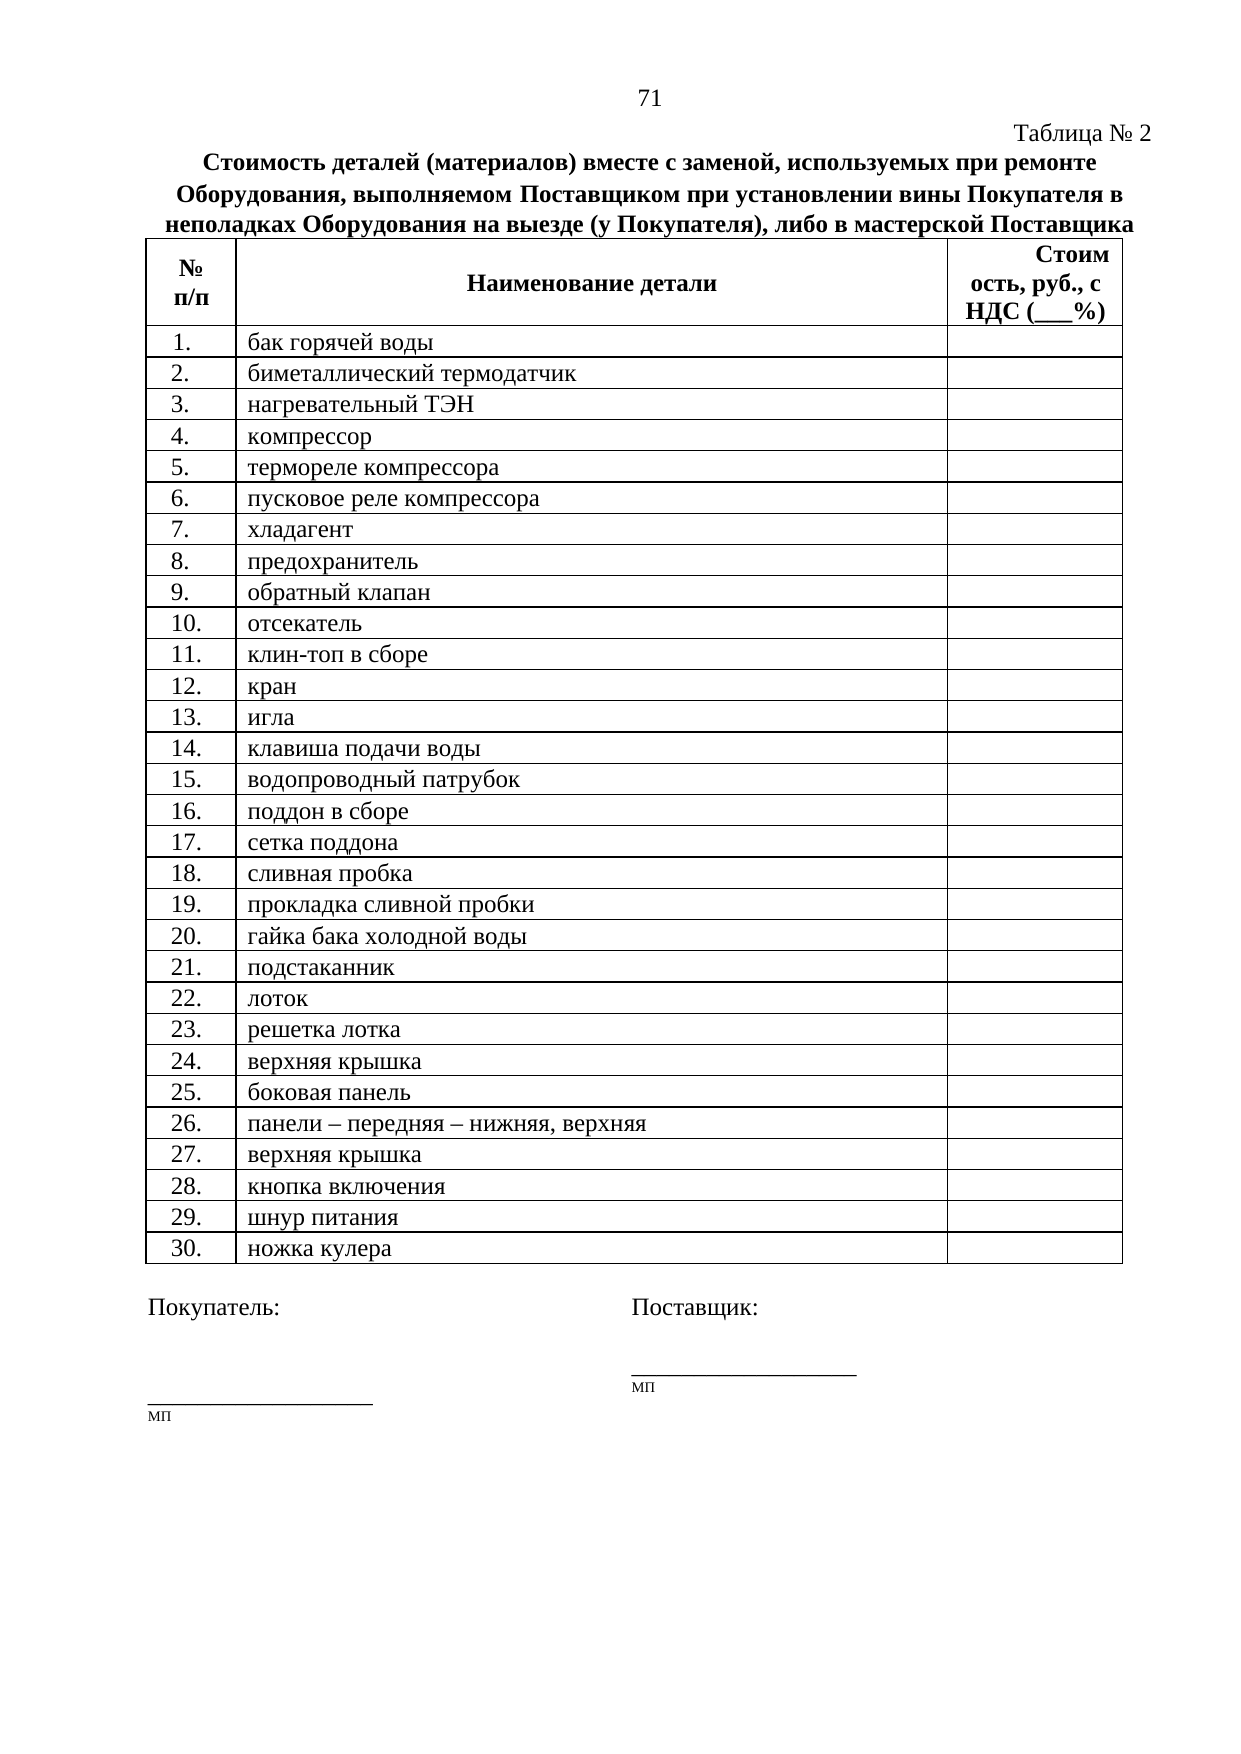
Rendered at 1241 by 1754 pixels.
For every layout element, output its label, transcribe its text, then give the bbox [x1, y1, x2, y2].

table_cell [147, 451, 235, 481]
table_cell бак горячей воды [237, 326, 947, 356]
table_cell [147, 1139, 235, 1169]
table_cell [147, 951, 235, 981]
table_cell [147, 1108, 235, 1138]
table_cell [948, 608, 1122, 638]
table_cell [948, 483, 1122, 513]
table_cell нагревательный ТЭН [237, 389, 947, 419]
table_cell [147, 764, 235, 794]
table_cell [147, 389, 235, 419]
table_cell панели – передняя – нижняя, верхняя [237, 1108, 947, 1138]
table_cell [147, 545, 235, 575]
table_cell [147, 889, 235, 919]
table_cell пусковое реле компрессора [237, 483, 947, 513]
table_cell [948, 670, 1122, 700]
table_header Поставщик: __________________ МП [620, 1293, 1078, 1503]
table_header Покупатель: __________________ МП [136, 1293, 620, 1503]
table_cell [948, 326, 1122, 356]
table_cell [147, 358, 235, 388]
table_cell [948, 733, 1122, 763]
table_cell сливная пробка [237, 858, 947, 888]
table_cell [948, 639, 1122, 669]
table_cell [948, 889, 1122, 919]
table_cell [948, 1201, 1122, 1231]
table_cell [147, 1045, 235, 1075]
table_cell [948, 920, 1122, 950]
table_cell [147, 1014, 235, 1044]
table_cell обратный клапан [237, 576, 947, 606]
table_cell отсекатель [237, 608, 947, 638]
table_cell [147, 1076, 235, 1106]
table_cell предохранитель [237, 545, 947, 575]
table_cell [147, 795, 235, 825]
table_cell [147, 1233, 235, 1263]
table_cell [147, 1201, 235, 1231]
table_cell [147, 639, 235, 669]
table_cell поддон в сборе [237, 795, 947, 825]
table_cell верхняя крышка [237, 1045, 947, 1075]
table_cell [147, 576, 235, 606]
table_cell [948, 1014, 1122, 1044]
table_cell лоток [237, 983, 947, 1013]
table_cell кнопка включения [237, 1170, 947, 1200]
table_cell [948, 1076, 1122, 1106]
table_cell [948, 576, 1122, 606]
table_cell [147, 420, 235, 450]
table_cell [948, 451, 1122, 481]
table_header Стоимость, руб., с НДС (___%) [948, 239, 1122, 325]
table_cell верхняя крышка [237, 1139, 947, 1169]
table_cell кран [237, 670, 947, 700]
table_cell подстаканник [237, 951, 947, 981]
table_cell клавиша подачи воды [237, 733, 947, 763]
table_cell [948, 858, 1122, 888]
table_cell [147, 1170, 235, 1200]
table_cell [948, 951, 1122, 981]
text Таблица № 2 [148, 118, 1152, 147]
table_cell хладагент [237, 514, 947, 544]
table_header Наименование детали [237, 239, 947, 325]
table_cell [948, 764, 1122, 794]
table_cell [147, 983, 235, 1013]
text Стоимость деталей (материалов) вместе с заменой, используемых при ремонте Оборудования, выполняемом Поставщиком при установлении вины Покупателя в неполадках Оборудования на выезде (у Покупателя), либо в мастерской Поставщика [148, 147, 1152, 238]
table_cell [147, 326, 235, 356]
table_cell [147, 483, 235, 513]
table_cell [948, 795, 1122, 825]
table_cell [948, 420, 1122, 450]
table_cell [948, 1139, 1122, 1169]
table_cell игла [237, 701, 947, 731]
table_cell [948, 514, 1122, 544]
table_cell боковая панель [237, 1076, 947, 1106]
table_cell [948, 826, 1122, 856]
table_cell [948, 1170, 1122, 1200]
table_cell [948, 358, 1122, 388]
table_cell [147, 858, 235, 888]
table_cell решетка лотка [237, 1014, 947, 1044]
table_cell [147, 670, 235, 700]
table_cell ножка кулера [237, 1233, 947, 1263]
table_cell [948, 701, 1122, 731]
table_cell [147, 701, 235, 731]
table_cell [948, 1045, 1122, 1075]
table_cell клин-топ в сборе [237, 639, 947, 669]
table_cell [948, 1108, 1122, 1138]
table_cell [147, 608, 235, 638]
table_cell [948, 545, 1122, 575]
table_cell гайка бака холодной воды [237, 920, 947, 950]
table_cell прокладка сливной пробки [237, 889, 947, 919]
table_cell [147, 514, 235, 544]
table_cell шнур питания [237, 1201, 947, 1231]
table_cell [948, 1233, 1122, 1263]
table_cell [948, 983, 1122, 1013]
table_cell [147, 920, 235, 950]
table_header № п/п [147, 239, 235, 325]
table_cell водопроводный патрубок [237, 764, 947, 794]
table_cell [948, 389, 1122, 419]
table_cell компрессор [237, 420, 947, 450]
table_cell термореле компрессора [237, 451, 947, 481]
table_cell [147, 733, 235, 763]
table_cell сетка поддона [237, 826, 947, 856]
table_cell [147, 826, 235, 856]
table_cell биметаллический термодатчик [237, 358, 947, 388]
